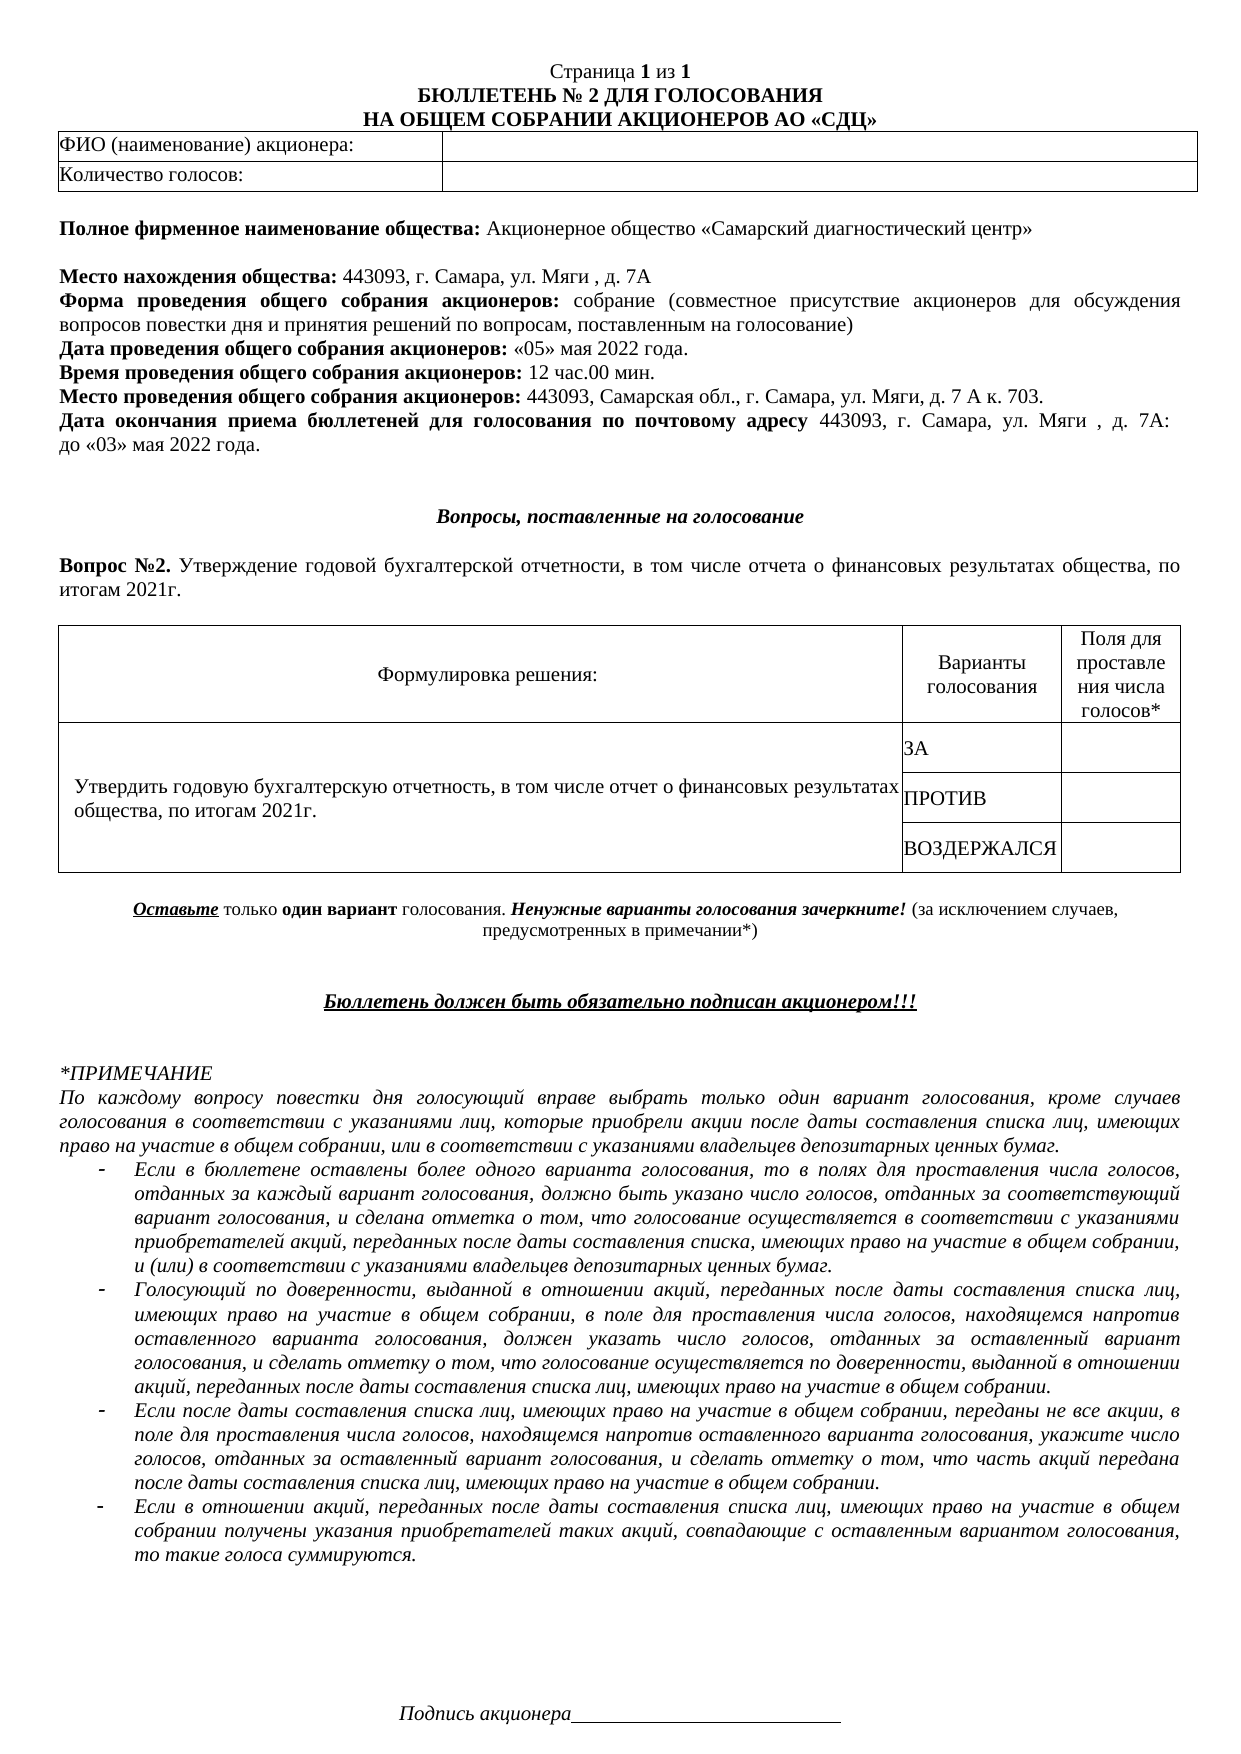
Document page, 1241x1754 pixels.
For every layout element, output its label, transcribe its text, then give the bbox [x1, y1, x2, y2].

text предусмотренных в примечании*) [59, 919, 1181, 941]
text Время проведения общего собрания акционеров: 12 час.00 мин. [59, 360, 1181, 384]
text Место нахождения общества: 443093, г. Самара, ул. Мяги , д. 7А [59, 264, 1181, 288]
text Бюллетень должен быть обязательно подписан акционером!!! [59, 989, 1181, 1013]
table_header ФИО (наименование) акционера: [59, 132, 442, 161]
table_cell [1062, 723, 1180, 772]
list Если после даты составления списка лиц, имеющих право на участие в общем собрании, переданы не все акции, в поле для проставления числа голосов, находящемся напротив оставленного варианта голосования, укажите число голосов, отданных за оставленный вариант голосования, и сделать отметку о том, что часть акций передана после даты составления списка лиц, имеющих право на участие в общем собрании. [97, 1398, 1181, 1494]
table_cell [1062, 823, 1180, 872]
table_cell Количество голосов: [59, 162, 442, 191]
table_cell ПРОТИВ [903, 773, 1061, 822]
text БЮЛЛЕТЕНЬ № 2 ДЛЯ ГОЛОСОВАНИЯ [59, 83, 1181, 107]
table_cell [1062, 773, 1180, 822]
text Место проведения общего собрания акционеров: 443093, Самарская обл., г. Самара, ул. Мяги, д. 7 А к. 703. [59, 384, 1181, 408]
text Дата проведения общего собрания акционеров: «05» мая 2022 года. [59, 336, 1181, 360]
table_cell ЗА [903, 723, 1061, 772]
text Полное фирменное наименование общества: Акционерное общество «Самарский диагностический центр» [59, 216, 1181, 240]
table_cell Утвердить годовую бухгалтерскую отчетность, в том числе отчет о финансовых результатах общества, по итогам 2021г. [59, 723, 902, 872]
text Страница 1 из 1 [59, 59, 1181, 83]
list Если в отношении акций, переданных после даты составления списка лиц, имеющих право на участие в общем собрании получены указания приобретателей таких акций, совпадающие с оставленным вариантом голосования, то такие голоса суммируются. [97, 1494, 1181, 1566]
list Голосующий по доверенности, выданной в отношении акций, переданных после даты составления списка лиц, имеющих право на участие в общем собрании, в поле для проставления числа голосов, находящемся напротив оставленного варианта голосования, должен указать число голосов, отданных за оставленный вариант голосования, и сделать отметку о том, что голосование осуществляется по доверенности, выданной в отношении акций, переданных после даты составления списка лиц, имеющих право на участие в общем собрании. [97, 1277, 1181, 1398]
text НА ОБЩЕМ СОБРАНИИ АКЦИОНЕРОВ АО «СДЦ» [59, 107, 1181, 131]
table_header [443, 132, 1197, 161]
text Вопросы, поставленные на голосование [59, 504, 1181, 528]
table_header Поля для проставле ния числа голосов* [1062, 626, 1180, 722]
text По каждому вопросу повестки дня голосующий вправе выбрать только один вариант голосования, кроме случаев голосования в соответствии с указаниями лиц, которые приобрели акции после даты составления списка лиц, имеющих право на участие в общем собрании, или в соответствии с указаниями владельцев депозитарных ценных бумаг. [59, 1085, 1181, 1157]
table_cell [443, 162, 1197, 191]
list Если в бюллетене оставлены более одного варианта голосования, то в полях для проставления числа голосов, отданных за каждый вариант голосования, должно быть указано число голосов, отданных за соответствующий вариант голосования, и сделана отметка о том, что голосование осуществляется в соответствии с указаниями приобретателей акций, переданных после даты составления списка, имеющих право на участие в общем собрании, и (или) в соответствии с указаниями владельцев депозитарных ценных бумаг. [97, 1157, 1181, 1277]
table_header Формулировка решения: [59, 626, 902, 722]
table_cell ВОЗДЕРЖАЛСЯ [903, 823, 1061, 872]
text *ПРИМЕЧАНИЕ [59, 1061, 1181, 1085]
text Дата окончания приема бюллетеней для голосования по почтовому адресу 443093, г. Самара, ул. Мяги , д. 7А: до «03» мая 2022 года. [59, 408, 1181, 456]
text Форма проведения общего собрания акционеров: собрание (совместное присутствие акционеров для обсуждения вопросов повестки дня и принятия решений по вопросам, поставленным на голосование) [59, 288, 1181, 336]
text Вопрос №2. Утверждение годовой бухгалтерской отчетности, в том числе отчета о финансовых результатах общества, по итогам 2021г. [59, 552, 1181, 601]
table_header Варианты голосования [903, 626, 1061, 722]
text Оставьте только один вариант голосования. Ненужные варианты голосования зачеркните! (за исключением случаев, [59, 897, 1181, 919]
